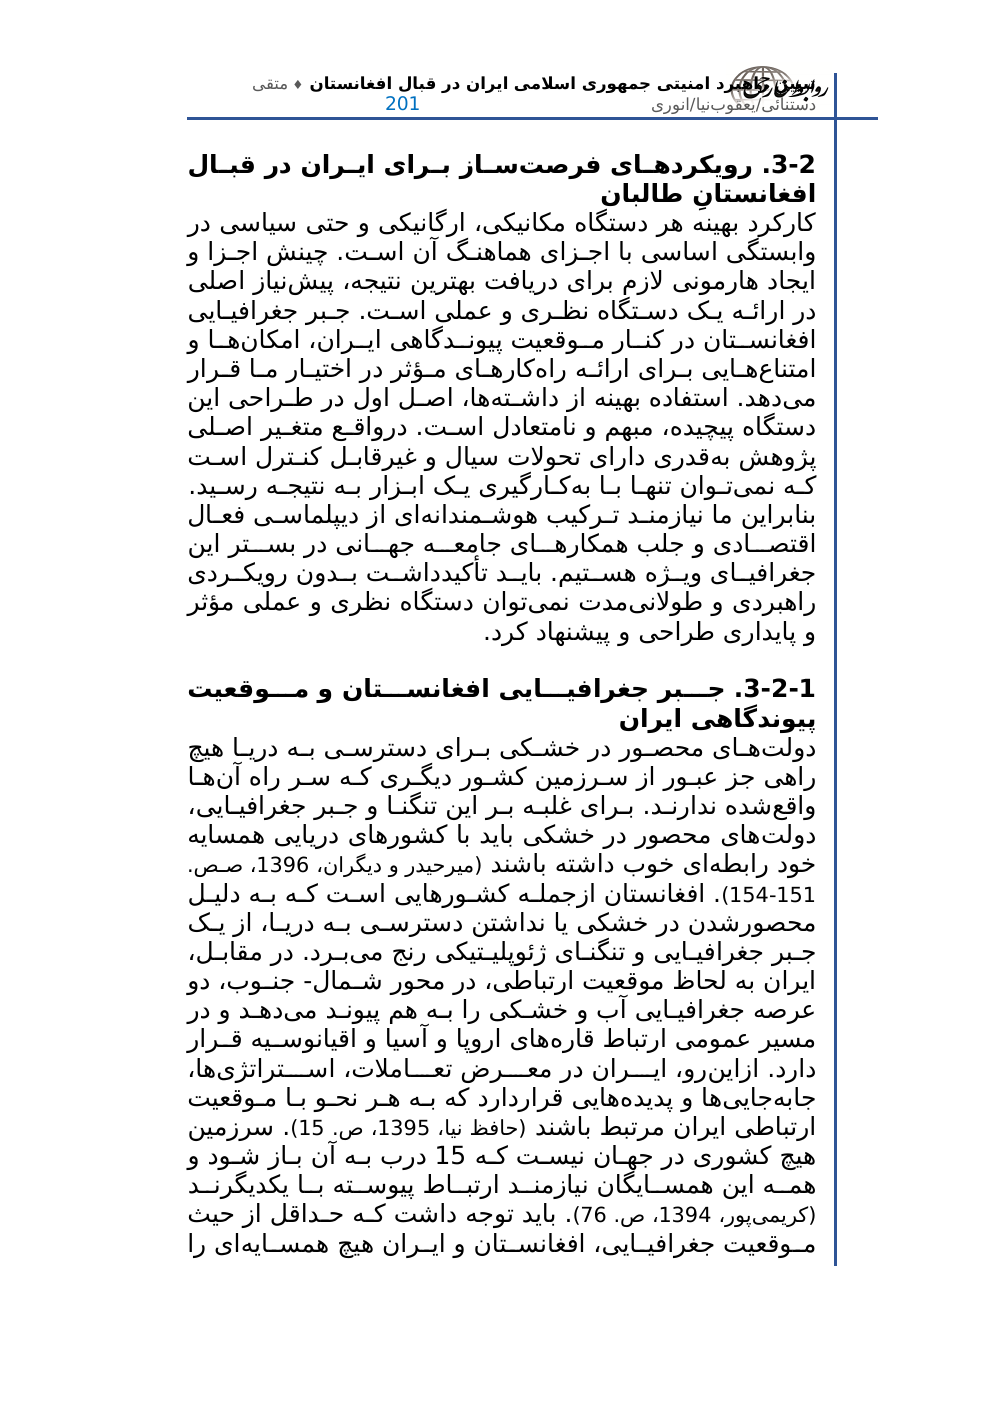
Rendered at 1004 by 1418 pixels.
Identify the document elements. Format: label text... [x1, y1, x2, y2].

text 3-2-1. جبر جغرافیایی افغانستان و موقعیت پیوندگاهی ایران [187, 674, 816, 733]
text کارکرد بهینه هر دستگاه مکانیکی، ارگانیکی و حتی سیاسی در وابستگی اساسی با اجزای هماهنگ آن است. چینش اجزا و ایجاد هارمونی لازم برای دریافت بهترین نتیجه، پیش‌نیاز اصلی در ارائه یک دستگاه نظری و عملی است. جبر جغرافیایی افغانستان در کنار موقعیت پیوندگاهی ایران، امکان‌ها و امتناع‌هایی برای ارائه راه‌کارهای مؤثر در اختیار ما قرار می‌دهد. استفاده بهینه از داشته‌ها، اصل اول در طراحی این دستگاه پیچیده، مبهم و نامتعادل است. درواقع متغیر اصلی پژوهش به‌قدری دارای تحولات سیال و غیرقابل کنترل است که نمی‌توان تنها با به‌کارگیری یک ابزار به نتیجه رسید. بنابراین ما نیازمند ترکیب هوشمندانه‌ای از دیپلماسی فعال اقتصادی و جلب همکارهای جامعه جهانی در بستر این جغرافیای ویژه هستیم. باید تأکیدداشت بدون رویکردی راهبردی و طولانی‌مدت نمی‌توان دستگاه نظری و عملی مؤثر و پایداری طراحی و پیشنهاد کرد. [187, 208, 816, 646]
text 3-2. رویکردهای فرصت‌ساز برای ایران در قبال افغانستانِ طالبان [187, 150, 816, 208]
picture [725, 62, 832, 116]
